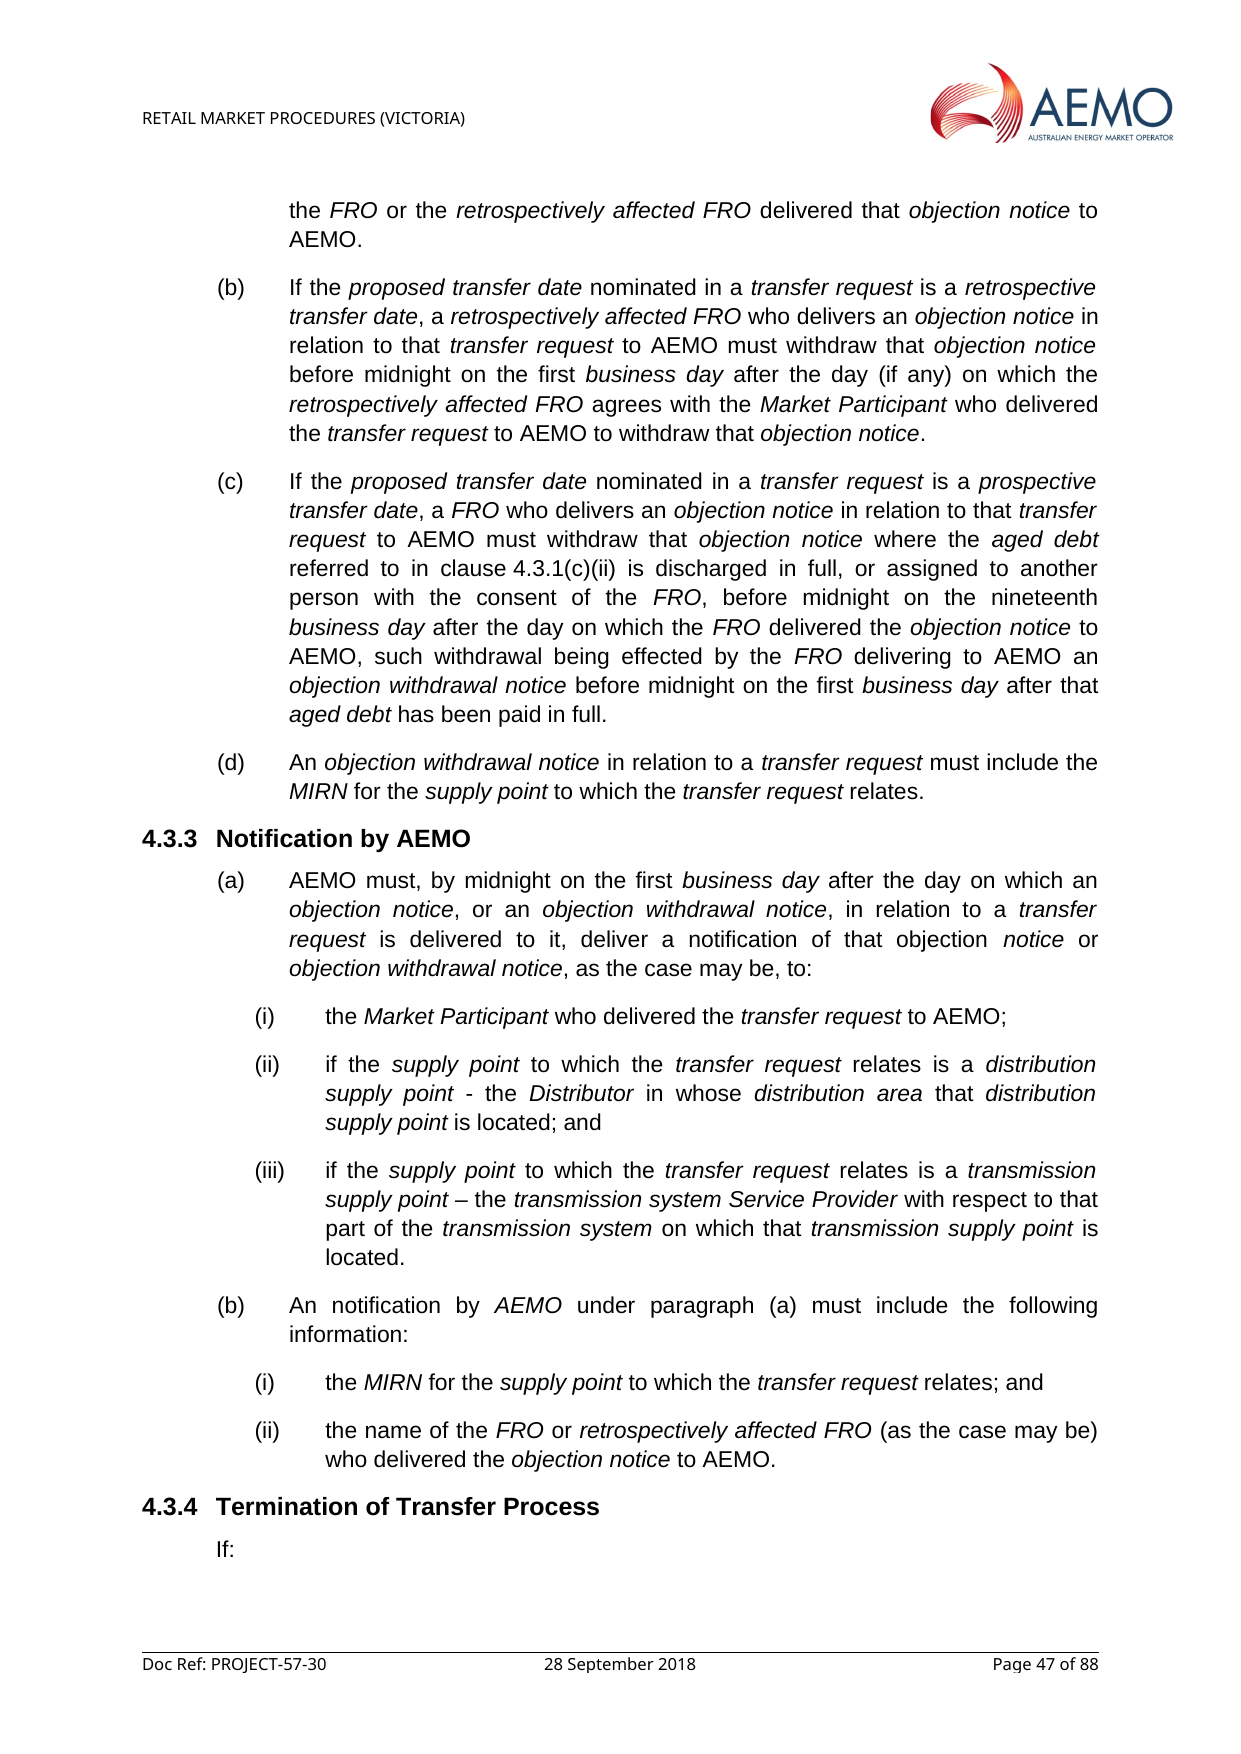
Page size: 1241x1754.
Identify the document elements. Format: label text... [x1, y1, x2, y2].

list If the proposed transfer date nominated in a transfer request is a retrospective transfer date, a retrospectively affected FRO who delivers an objection notice in relation to that transfer request to AEMO must withdraw that objection notice before midnight on the first business day after the day (if any) on which the retrospectively affected FRO agrees with the Market Participant who delivered the transfer request to AEMO to withdraw that objection notice. [217, 272, 1098, 447]
list if the supply point to which the transfer request relates is a transmission supply point – the transmission system Service Provider with respect to that part of the transmission system on which that transmission supply point is located. [254, 1155, 1098, 1272]
subtitle Termination of Transfer Process [142, 1492, 1098, 1521]
picture [929, 62, 1174, 112]
list the Market Participant who delivered the transfer request to AEMO; [254, 1001, 1098, 1030]
text If: [216, 1534, 1098, 1563]
list An notification by AEMO under paragraph (a) must include the following information: [217, 1290, 1098, 1349]
subtitle Notification by AEMO [142, 824, 1098, 853]
list If the proposed transfer date nominated in a transfer request is a prospective transfer date, a FRO who delivers an objection notice in relation to that transfer request to AEMO must withdraw that objection notice where the aged debt referred to in clause 4.3.1(c)(ii) is discharged in full, or assigned to another person with the consent of the FRO, before midnight on the nineteenth business day after the day on which the FRO delivered the objection notice to AEMO, such withdrawal being effected by the FRO delivering to AEMO an objection withdrawal notice before midnight on the first business day after that aged debt has been paid in full. [217, 466, 1098, 728]
list if the supply point to which the transfer request relates is a distribution supply point - the Distributor in whose distribution area that distribution supply point is located; and [254, 1049, 1098, 1136]
list AEMO must, by midnight on the first business day after the day on which an objection notice, or an objection withdrawal notice, in relation to a transfer request is delivered to it, deliver a notification of that objection notice or objection withdrawal notice, as the case may be, to: [217, 865, 1098, 982]
list the name of the FRO or retrospectively affected FRO (as the case may be) who delivered the objection notice to AEMO. [254, 1415, 1098, 1474]
list the MIRN for the supply point to which the transfer request relates; and [254, 1367, 1098, 1397]
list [217, 195, 1098, 253]
list An objection withdrawal notice in relation to a transfer request must include the MIRN for the supply point to which the transfer request relates. [217, 747, 1098, 805]
